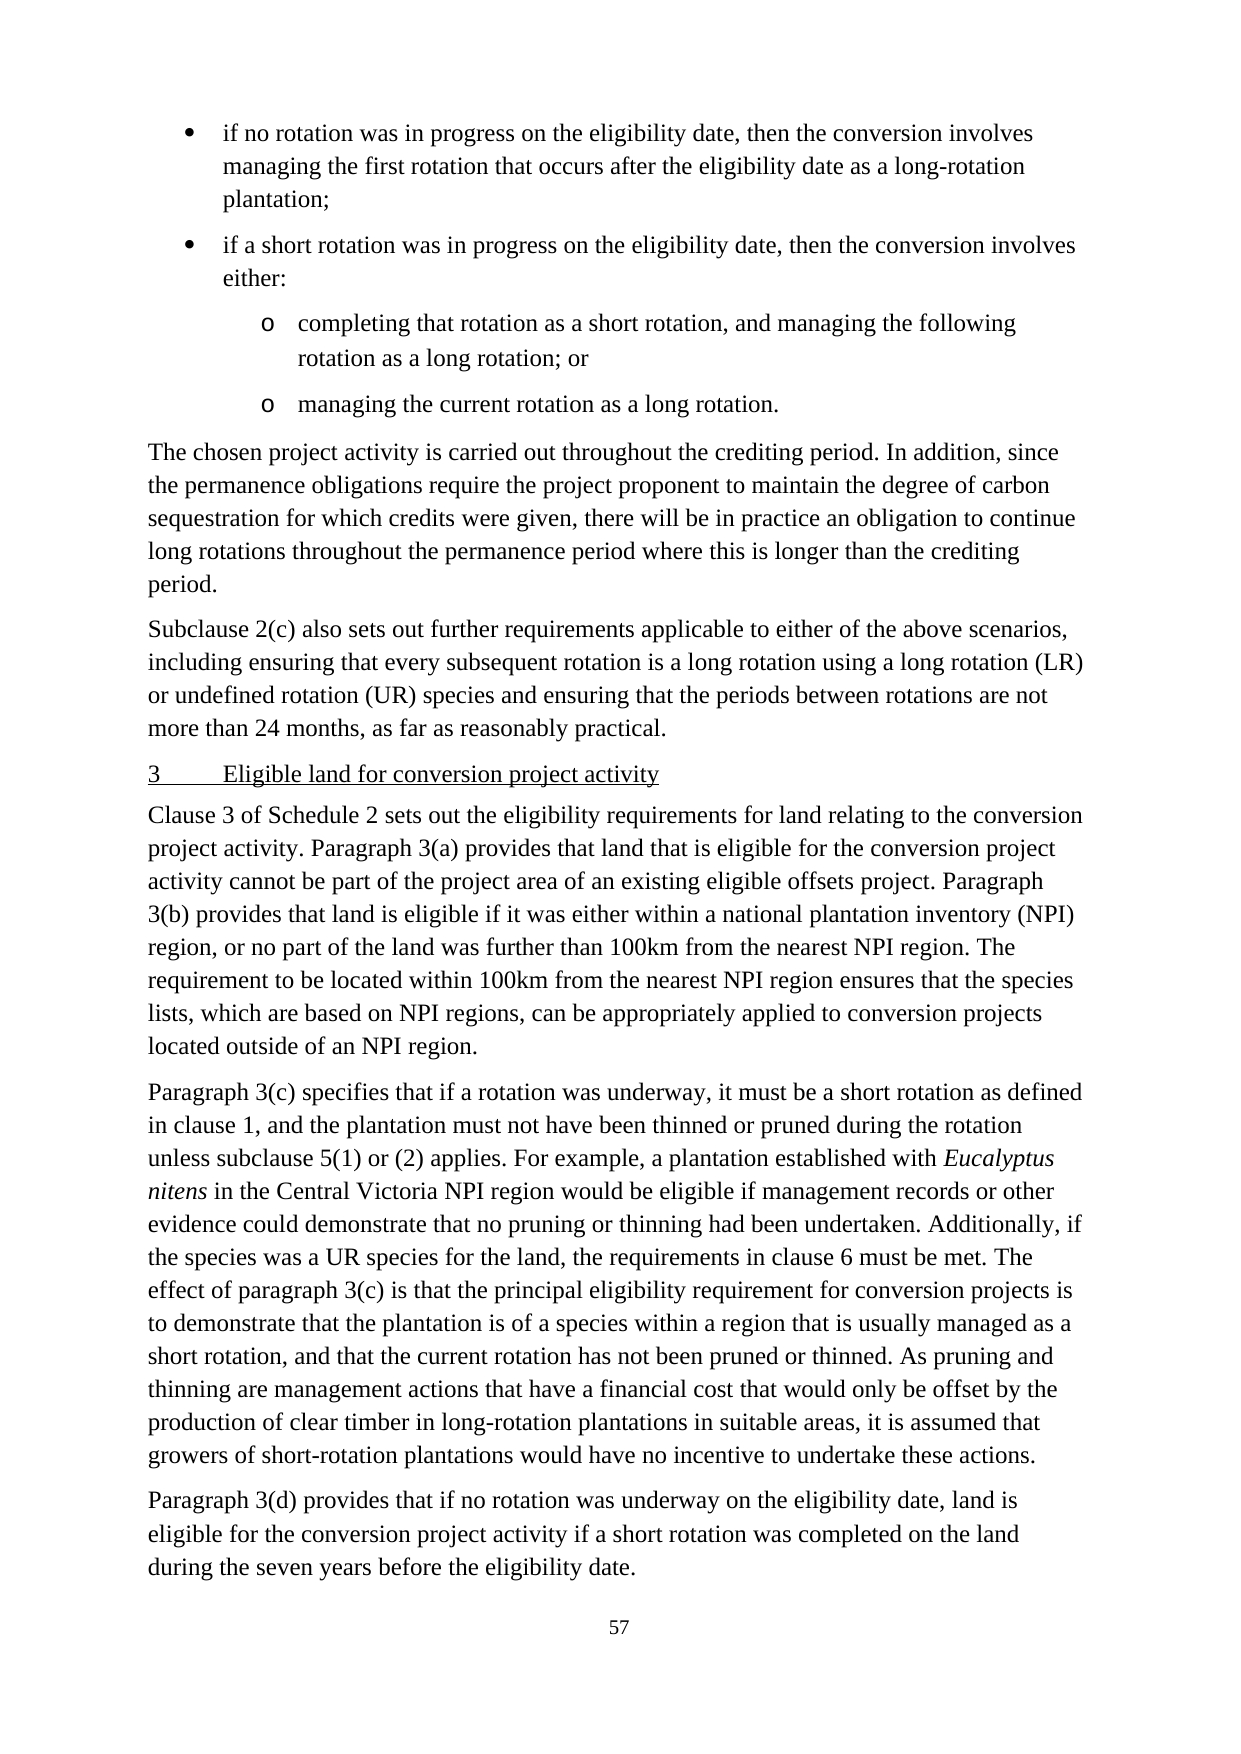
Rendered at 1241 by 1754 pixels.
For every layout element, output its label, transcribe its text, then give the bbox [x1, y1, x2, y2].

text Paragraph 3(c) specifies that if a rotation was underway, it must be a short rotation as defined in clause 1, and the plantation must not have been thinned or pruned during the rotation unless subclause 5(1) or (2) applies. For example, a plantation established with Eucalyptus nitens in the Central Victoria NPI region would be eligible if management records or other evidence could demonstrate that no pruning or thinning had been undertaken. Additionally, if the species was a UR species for the land, the requirements in clause 6 must be met. The effect of paragraph 3(c) is that the principal eligibility requirement for conversion projects is to demonstrate that the plantation is of a species within a region that is usually managed as a short rotation, and that the current rotation has not been pruned or thinned. As pruning and thinning are management actions that have a financial cost that would only be offset by the production of clear timber in long-rotation plantations in suitable areas, it is assumed that growers of short-rotation plantations would have no incentive to undertake these actions. [148, 1077, 1090, 1469]
text Paragraph 3(d) provides that if no rotation was underway on the eligibility date, land is eligible for the conversion project activity if a short rotation was completed on the land during the seven years before the eligibility date. [148, 1486, 1090, 1580]
list if a short rotation was in progress on the eligibility date, then the conversion involves either: [185, 230, 1090, 291]
list completing that rotation as a short rotation, and managing the following rotation as a long rotation; or [260, 308, 1090, 372]
list managing the current rotation as a long rotation. [260, 389, 1090, 420]
list if no rotation was in progress on the eligibility date, then the conversion involves managing the first rotation that occurs after the eligibility date as a long-rotation plantation; [185, 118, 1090, 213]
text Clause 3 of Schedule 2 sets out the eligibility requirements for land relating to the conversion project activity. Paragraph 3(a) provides that land that is eligible for the conversion project activity cannot be part of the project area of an existing eligible offsets project. Paragraph 3(b) provides that land is eligible if it was either within a national plantation inventory (NPI) region, or no part of the land was further than 100km from the nearest NPI region. The requirement to be located within 100km from the nearest NPI region ensures that the species lists, which are based on NPI regions, can be appropriately applied to conversion projects located outside of an NPI region. [148, 800, 1090, 1060]
text Subclause 2(c) also sets out further requirements applicable to either of the above scenarios, including ensuring that every subsequent rotation is a long rotation using a long rotation (LR) or undefined rotation (UR) species and ensuring that the periods between rotations are not more than 24 months, as far as reasonably practical. [148, 614, 1090, 742]
text 3 Eligible land for conversion project activity [148, 759, 1090, 788]
text The chosen project activity is carried out throughout the crediting period. In addition, since the permanence obligations require the project proponent to maintain the degree of carbon sequestration for which credits were given, there will be in practice an obligation to continue long rotations throughout the permanence period where this is longer than the crediting period. [148, 437, 1090, 598]
